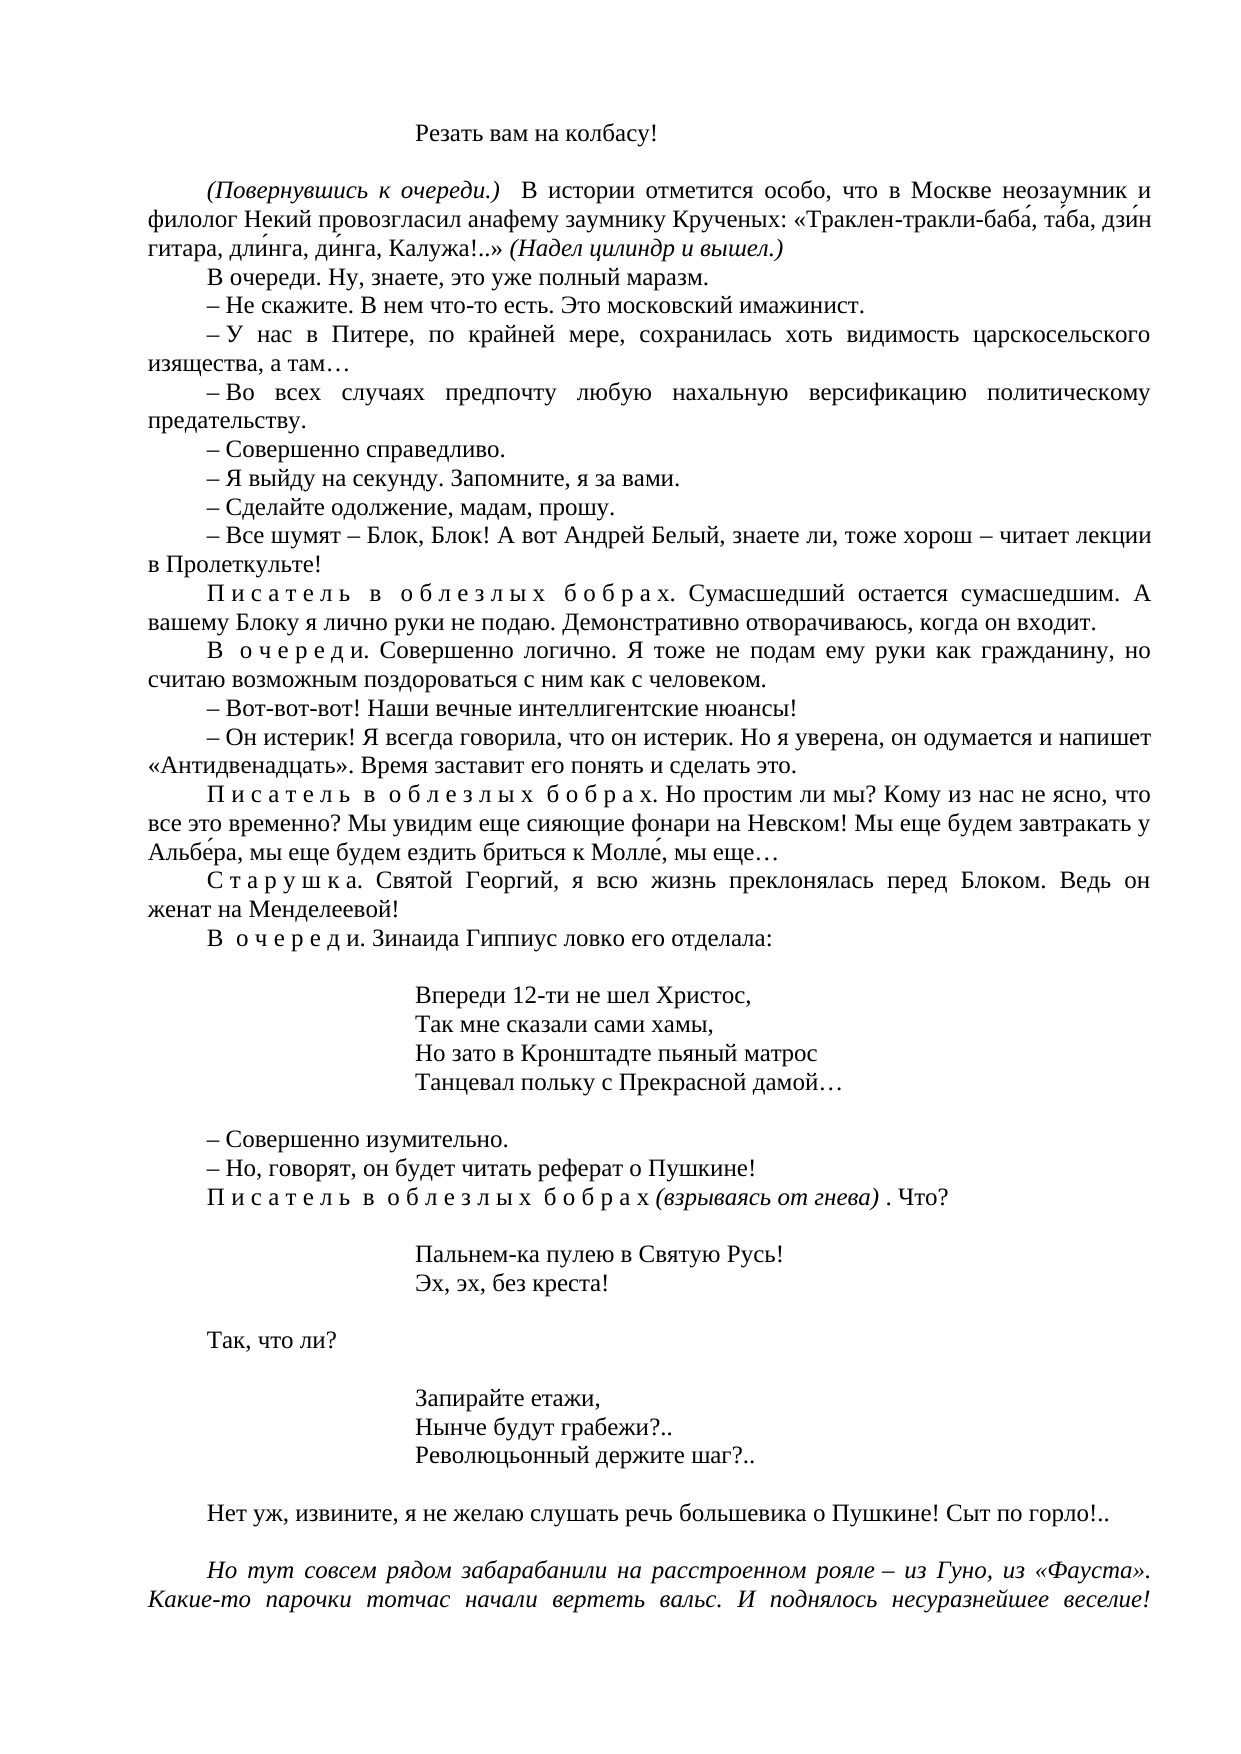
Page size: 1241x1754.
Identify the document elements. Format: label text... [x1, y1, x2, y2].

text Эх, эх, без креста! [356, 1268, 1089, 1297]
text Но зато в Кронштадте пьяный матрос [356, 1038, 1089, 1067]
text В очереди. Ну, знаете, это уже полный маразм. [148, 262, 1152, 291]
text В о ч е р е д и. Зинаида Гиппиус ловко его отделала: [148, 923, 1152, 952]
text Нет уж, извините, я не желаю слушать речь большевика о Пушкине! Сыт по горло!.. [148, 1498, 1152, 1527]
text С т а р у ш к а. Святой Георгий, я всю жизнь преклонялась перед Блоком. Ведь он женат на Менделеевой! [148, 866, 1152, 923]
text Нынче будут грабежи?.. [356, 1412, 1089, 1441]
text – Но, говорят, он будет читать реферат о Пушкине! [148, 1153, 1152, 1182]
text – У нас в Питере, по крайней мере, сохранилась хоть видимость царскосельского изящества, а там… [148, 319, 1152, 377]
text – Все шумят – Блок, Блок! А вот Андрей Белый, знаете ли, тоже хорош – читает лекции в Пролеткульте! [148, 521, 1152, 578]
text – Сделайте одолжение, мадам, прошу. [148, 492, 1152, 521]
text Резать вам на колбасу! [356, 118, 1089, 147]
text – Не скажите. В нем что-то есть. Это московский имажинист. [148, 291, 1152, 319]
text П и с а т е л ь в о б л е з л ы х б о б р а х. Но простим ли мы? Кому из нас не ясно, что все это временно? Мы увидим еще сияющие фонари на Невском! Мы еще будем завтракать у Альбе́ра, мы еще будем ездить бриться к Молле́, мы еще… [148, 779, 1152, 866]
text П и с а т е л ь в о б л е з л ы х б о б р а х (взрываясь от гнева) . Что? [148, 1182, 1152, 1211]
text В о ч е р е д и. Совершенно логично. Я тоже не подам ему руки как гражданину, но считаю возможным поздороваться с ним как с человеком. [148, 636, 1152, 693]
text (Повернувшись к очереди.) В истории отметится особо, что в Москве неозаумник и филолог Некий провозгласил анафему заумнику Крученых: «Траклен-тракли-баба́, та́ба, дзи́н гитара, дли́нга, ди́нга, Калужа!..» (Надел цилиндр и вышел.) [148, 176, 1152, 262]
text – Я выйду на секунду. Запомните, я за вами. [148, 463, 1152, 492]
text – Во всех случаях предпочту любую нахальную версификацию политическому предательству. [148, 377, 1152, 434]
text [148, 1556, 1152, 1613]
text Революцьонный держите шаг?.. [356, 1441, 1089, 1469]
text – Совершенно изумительно. [148, 1124, 1152, 1153]
text П и с а т е л ь в о б л е з л ы х б о б р а х. Сумасшедший остается сумасшедшим. А вашему Блоку я лично руки не подаю. Демонстративно отворачиваюсь, когда он входит. [148, 578, 1152, 636]
text – Совершенно справедливо. [148, 434, 1152, 463]
text Так мне сказали сами хамы, [356, 1009, 1089, 1038]
text – Он истерик! Я всегда говорила, что он истерик. Но я уверена, он одумается и напишет «Антидвенадцать». Время заставит его понять и сделать это. [148, 722, 1152, 779]
text Так, что ли? [148, 1326, 1152, 1354]
text Впереди 12-ти не шел Христос, [356, 981, 1089, 1009]
text – Вот-вот-вот! Наши вечные интеллигентские нюансы! [148, 693, 1152, 722]
text Запирайте етажи, [356, 1383, 1089, 1412]
text Пальнем-ка пулею в Святую Русь! [356, 1239, 1089, 1268]
text Танцевал польку с Прекрасной дамой… [356, 1067, 1089, 1096]
